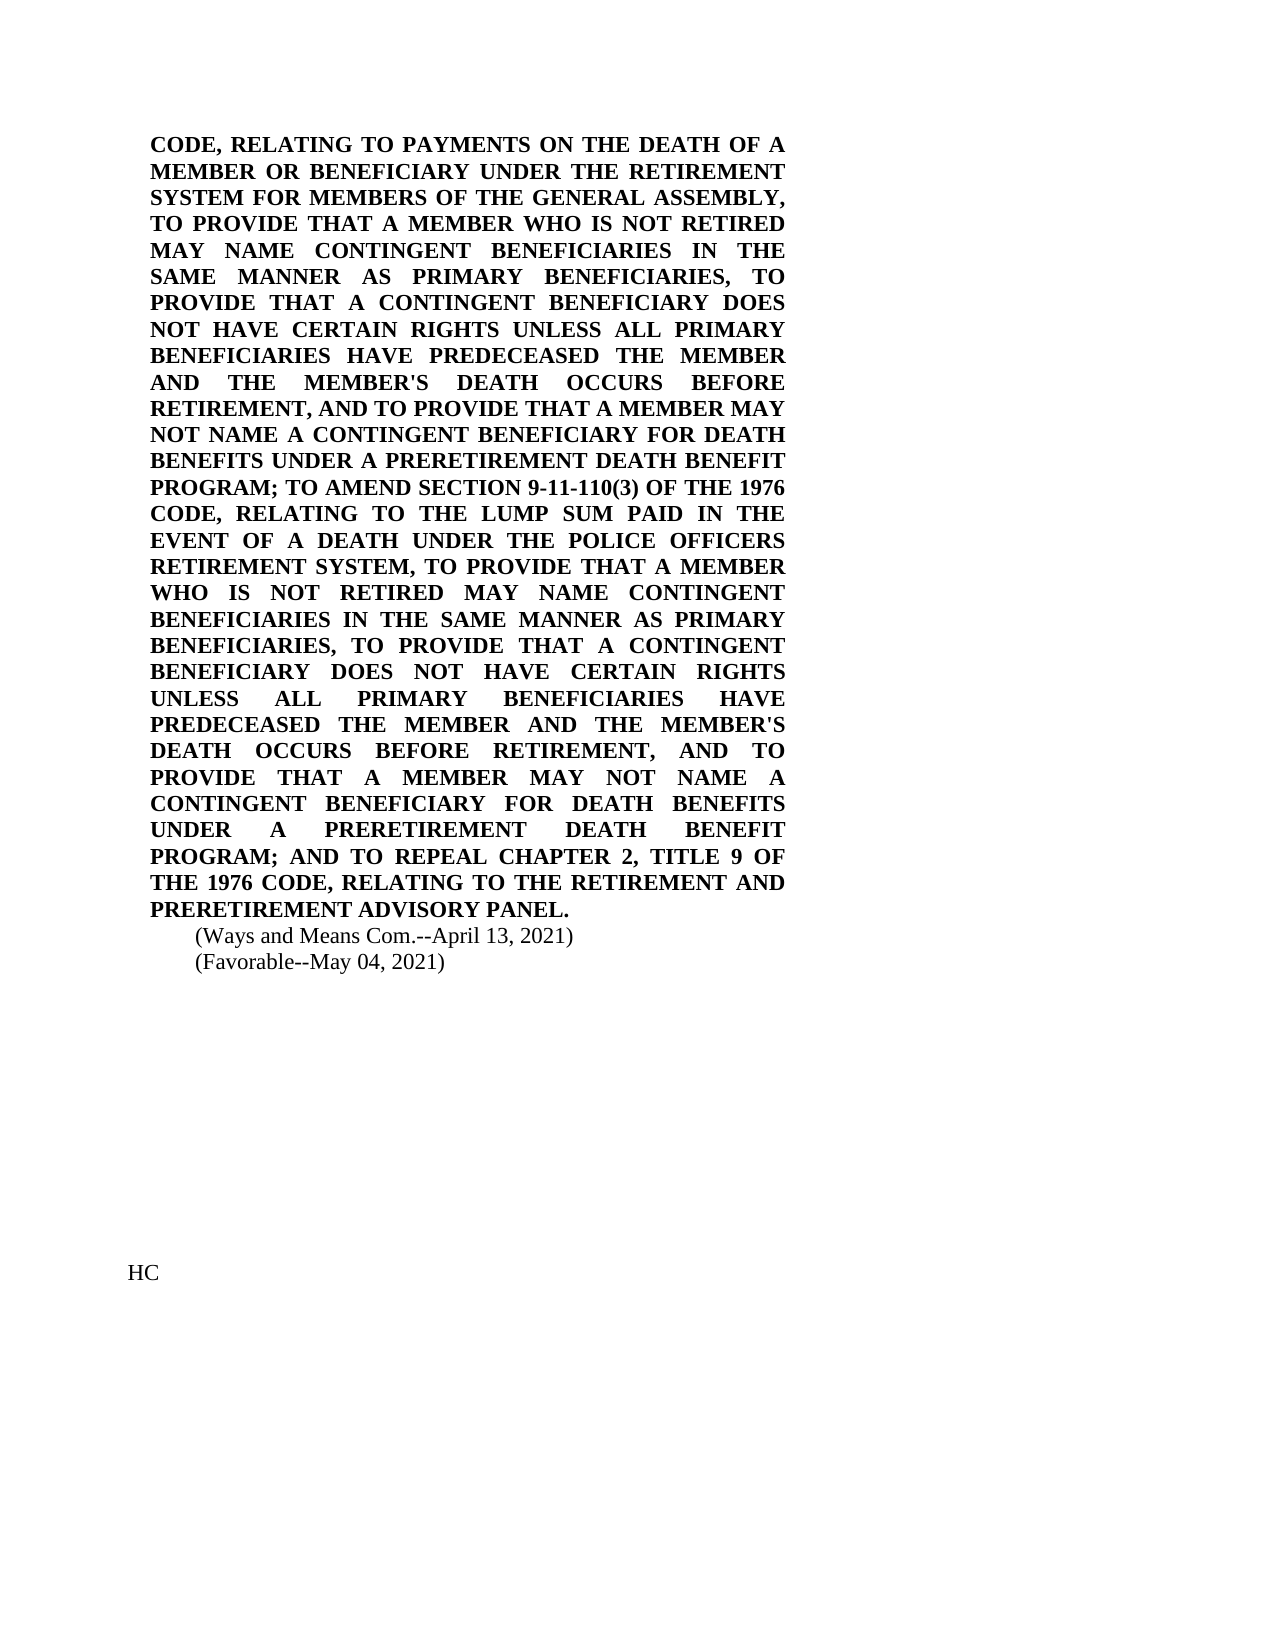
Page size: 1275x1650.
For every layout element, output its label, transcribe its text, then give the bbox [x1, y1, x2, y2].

text (Favorable--May 04, 2021) [195, 948, 786, 975]
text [127, 131, 786, 922]
text (Ways and Means Com.--April 13, 2021) [195, 922, 786, 948]
